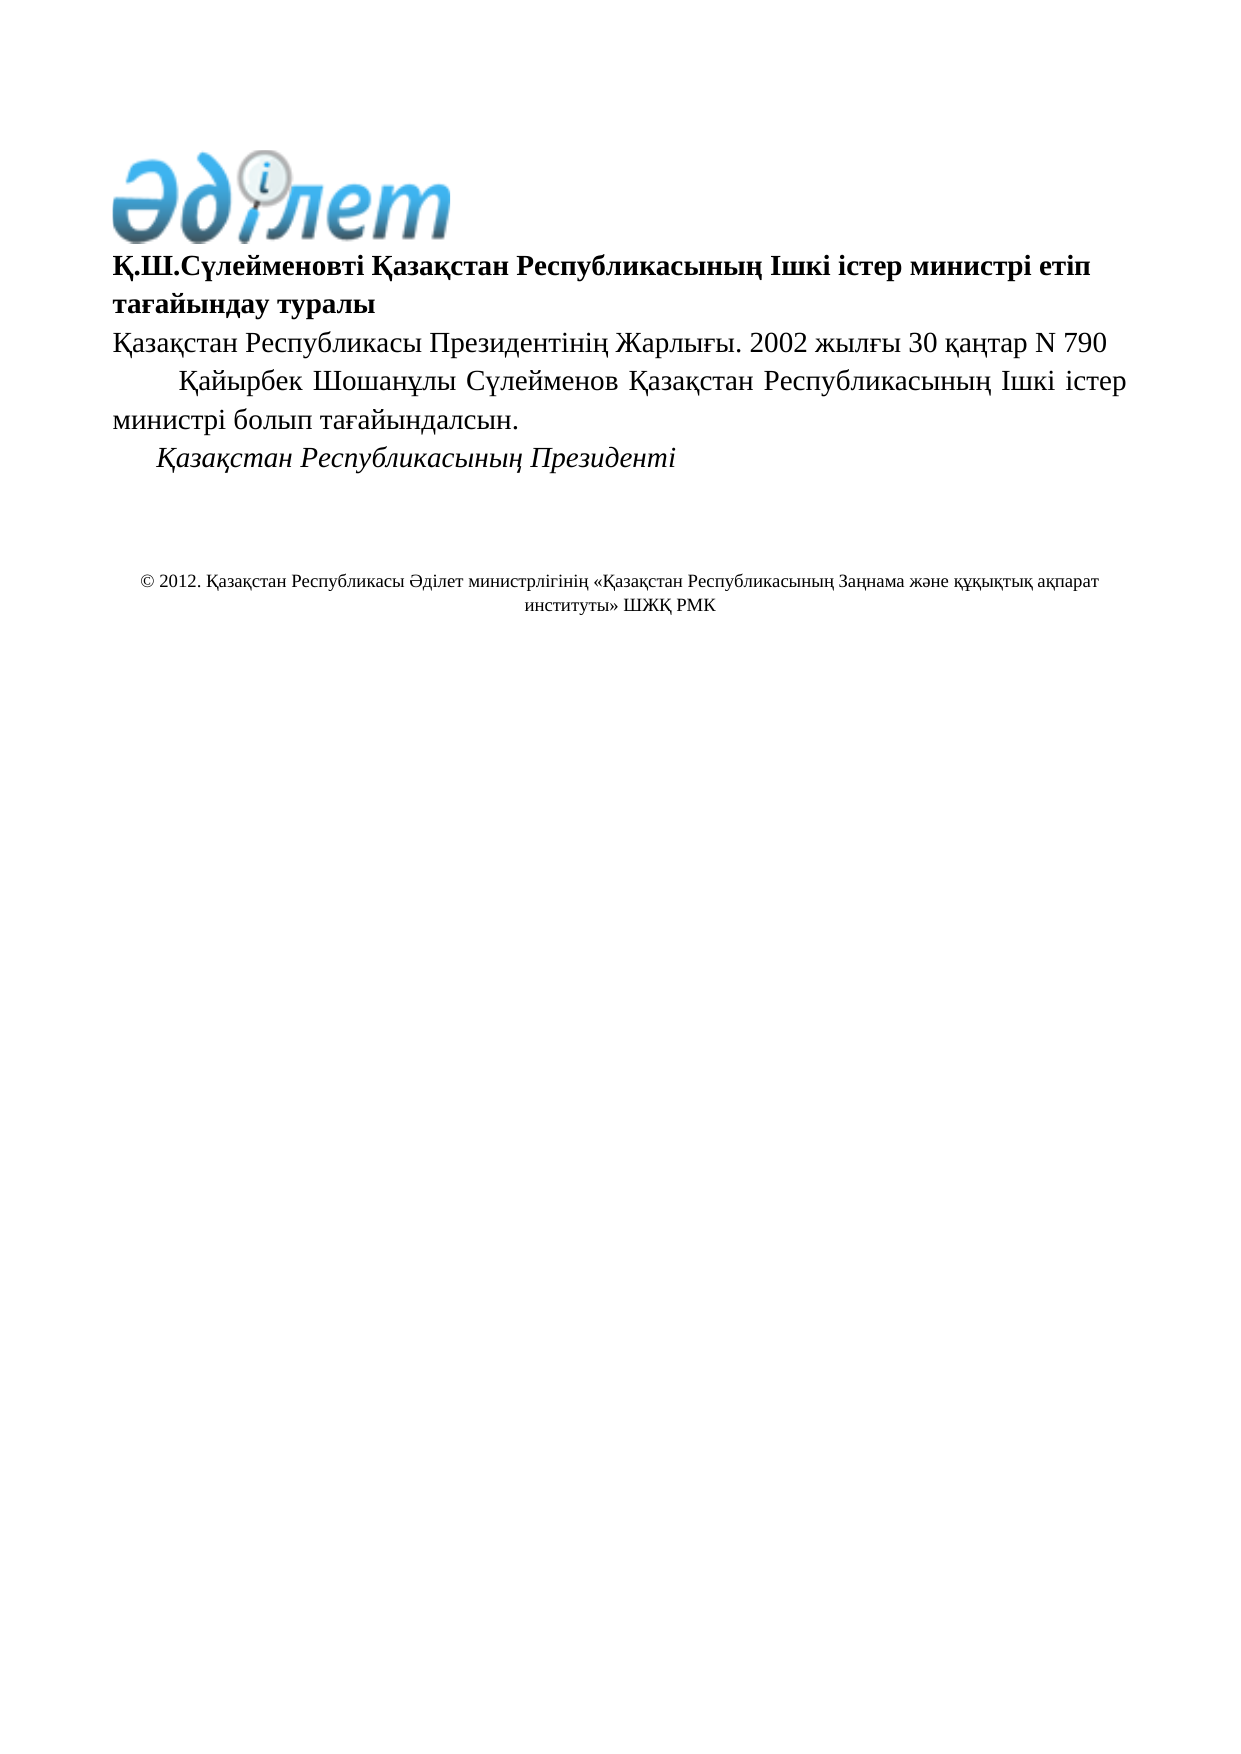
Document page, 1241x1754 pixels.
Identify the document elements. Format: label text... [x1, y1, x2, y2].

picture [112, 150, 451, 244]
text Қазақстан Республикасының Президенті [112, 440, 1128, 474]
text © 2012. Қазақстан Республикасы Әділет министрлігінің «Қазақстан Республикасының Заңнама және құқықтық ақпарат институты» ШЖҚ РМК [112, 569, 1128, 616]
text Қайырбек Шошанұлы Сүлейменов Қазақстан Республикасының Ішкі істер министрі болып тағайындалсын. [112, 363, 1128, 435]
text Қ.Ш.Сүлейменовті Қазақстан Республикасының Ішкі істер министрі етіп тағайындау туралы [112, 248, 1128, 320]
text Қазақстан Республикасы Президентінің Жарлығы. 2002 жылғы 30 қаңтар N 790 [112, 325, 1128, 358]
